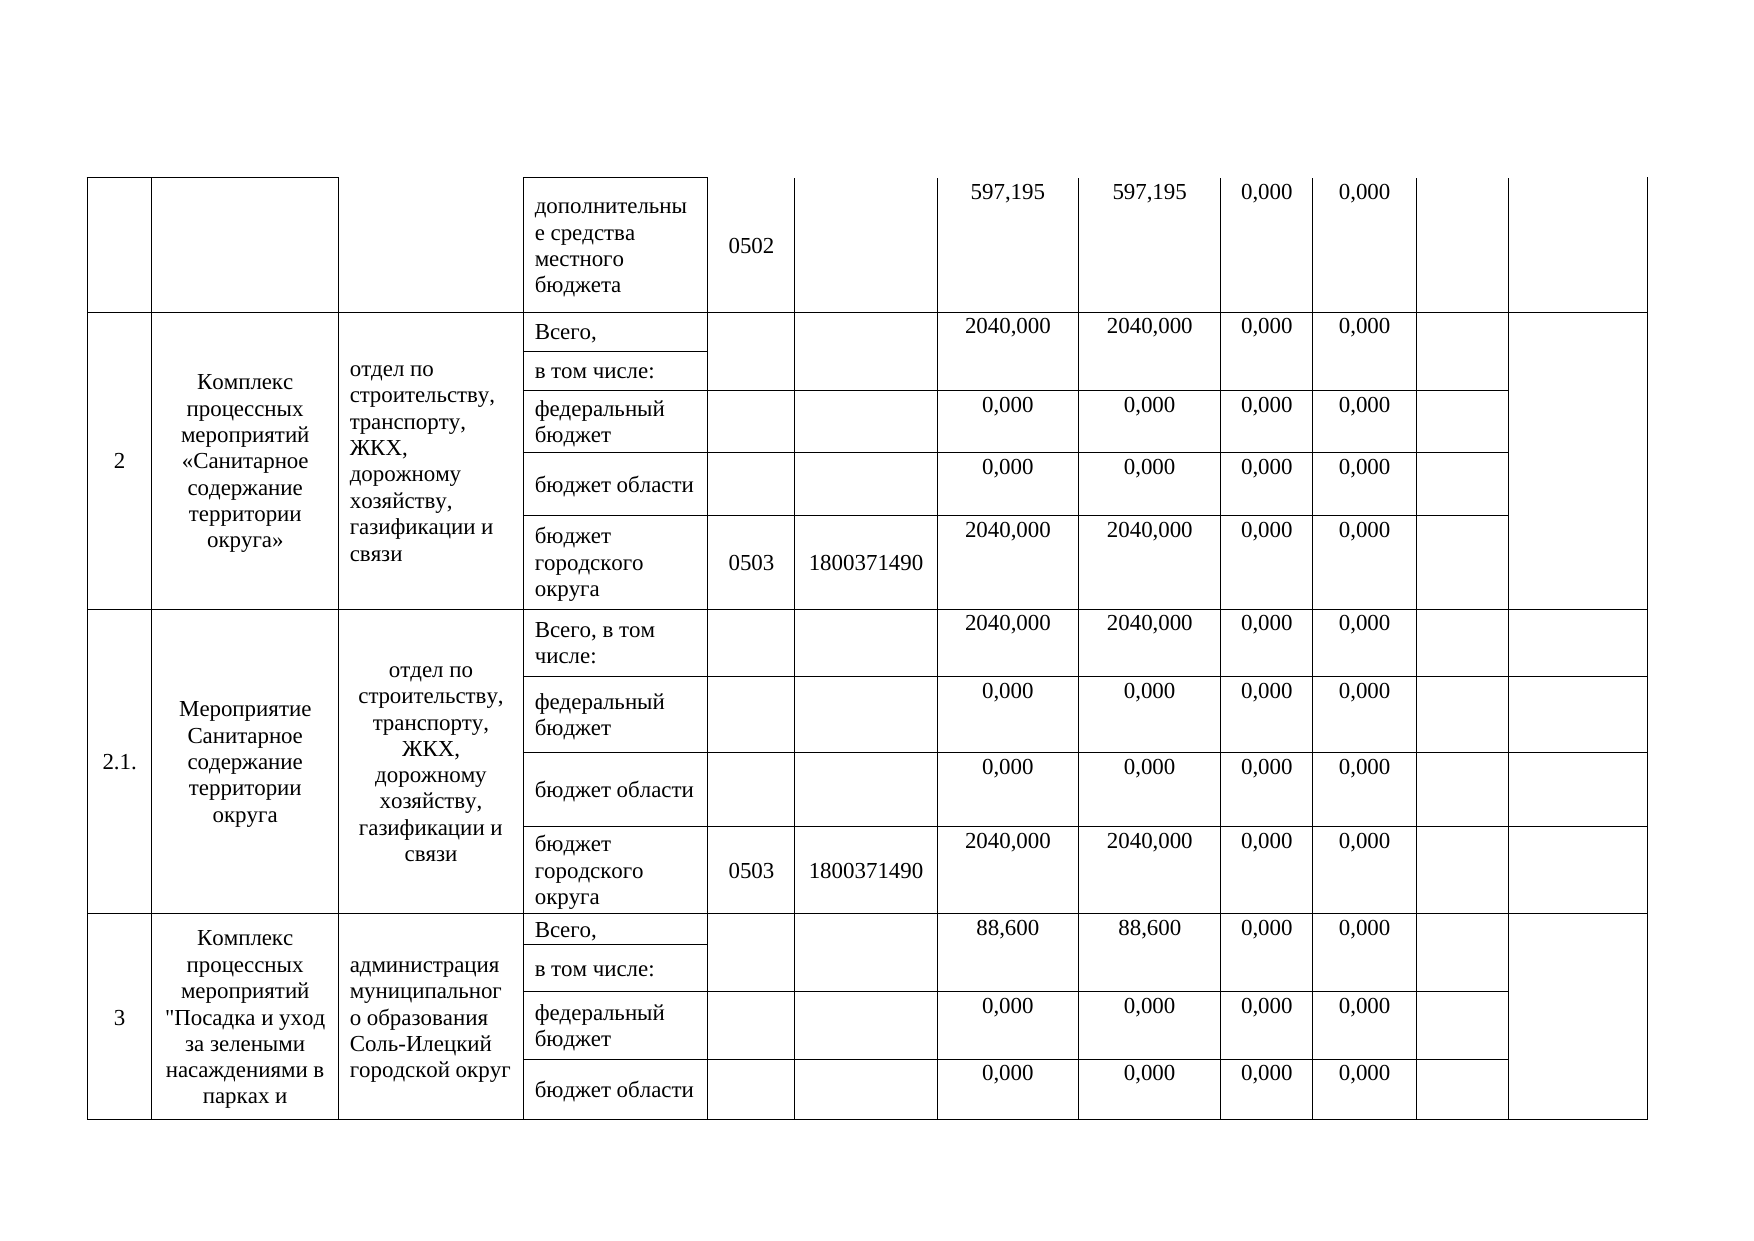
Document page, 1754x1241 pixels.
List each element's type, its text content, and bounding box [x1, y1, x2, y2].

table_cell бюджет области [524, 453, 707, 515]
table_cell Всего, [524, 914, 707, 944]
table_cell 0,000 [1221, 677, 1312, 752]
table_cell [708, 677, 794, 752]
table_cell федеральный бюджет [524, 391, 707, 452]
table_cell 0,000 [1313, 453, 1416, 515]
table_cell 0,000 [1079, 677, 1220, 752]
table_cell 0,000 [1221, 1060, 1312, 1119]
table_cell [795, 313, 937, 390]
table_cell в том числе: [524, 352, 707, 390]
table_cell отдел по строительству, транспорту, ЖКХ, дорожному хозяйству, газификации и связи [339, 610, 523, 913]
table_cell 88,600 [938, 914, 1078, 991]
table_cell федеральный бюджет [524, 677, 707, 752]
table_cell 0,000 [1313, 677, 1416, 752]
table_cell бюджет городского округа [524, 516, 707, 608]
table_cell [1509, 827, 1647, 913]
table_cell 0,000 [938, 391, 1078, 452]
table_cell Комплекс процессных мероприятий «Санитарное содержание территории округа» [152, 313, 338, 608]
table_cell отдел по строительству, транспорту, ЖКХ, дорожному хозяйству, газификации и связи [339, 313, 523, 608]
table_cell 2040,000 [1079, 610, 1220, 676]
table_cell 0,000 [938, 677, 1078, 752]
table_cell [708, 313, 794, 390]
table_cell [795, 914, 937, 991]
table_cell [795, 391, 937, 452]
table_cell 88,600 [1079, 914, 1220, 991]
table_cell [1417, 992, 1508, 1058]
table_cell 2040,000 [938, 516, 1078, 608]
table_cell [795, 1060, 937, 1119]
table_cell 2040,000 [1079, 313, 1220, 390]
table_cell 597,195 [1078, 177, 1221, 312]
table_cell 0,000 [1313, 1060, 1416, 1119]
table_cell [1417, 516, 1508, 608]
table_cell 0,000 [938, 992, 1078, 1058]
table_cell бюджет области [524, 1060, 707, 1119]
table_cell 0,000 [1313, 827, 1416, 913]
table_cell [1417, 1060, 1508, 1119]
table_cell 1800371490 [795, 827, 937, 913]
table_cell [1509, 914, 1647, 1119]
table_cell [1417, 914, 1508, 991]
table_cell 0,000 [1313, 992, 1416, 1058]
table_cell [708, 453, 794, 515]
table_cell Всего, [524, 313, 707, 351]
table_cell Комплекс процессных мероприятий "Посадка и уход за зелеными насаждениями в парках и скверах" [152, 914, 338, 1119]
table_cell 0,000 [1079, 453, 1220, 515]
table_cell 1800371490 [795, 516, 937, 608]
table_cell дополнительные средства местного бюджета [524, 178, 707, 312]
table_cell 0,000 [1221, 753, 1312, 826]
table_cell 0,000 [938, 753, 1078, 826]
table_cell 0,000 [1221, 516, 1312, 608]
table_cell 0,000 [1221, 313, 1312, 390]
table_cell 0,000 [1221, 914, 1312, 991]
table_cell 0502 [708, 177, 794, 312]
table_cell [795, 453, 937, 515]
table_cell [1417, 177, 1509, 312]
table_cell [708, 914, 794, 991]
table_cell в том числе: [524, 945, 707, 991]
table_cell 597,195 [937, 177, 1078, 312]
table_cell [1509, 177, 1647, 312]
table_cell 0,000 [1313, 914, 1416, 991]
table_cell 0,000 [1313, 391, 1416, 452]
table_cell 0,000 [938, 1060, 1078, 1119]
table_cell [708, 992, 794, 1058]
table_cell [708, 1060, 794, 1119]
table_cell [1417, 753, 1508, 826]
table_cell Мероприятие Санитарное содержание территории округа [152, 610, 338, 913]
table_cell [708, 610, 794, 676]
table_cell федеральный бюджет [524, 992, 707, 1058]
table_cell 0,000 [1221, 827, 1312, 913]
table_cell [795, 753, 937, 826]
table_cell 2040,000 [1079, 827, 1220, 913]
table_cell [1509, 610, 1647, 676]
table_cell 0,000 [1313, 516, 1416, 608]
table_cell 0,000 [1312, 177, 1417, 312]
table_cell 0,000 [1079, 753, 1220, 826]
table_cell 0,000 [1221, 453, 1312, 515]
table_cell 2040,000 [938, 827, 1078, 913]
table_cell 0,000 [1313, 313, 1416, 390]
table_cell 0,000 [1079, 1060, 1220, 1119]
table_cell [339, 177, 523, 312]
table_cell [795, 677, 937, 752]
table_cell [708, 753, 794, 826]
table_cell 0,000 [1313, 610, 1416, 676]
table_cell бюджет области [524, 753, 707, 826]
table_cell 2040,000 [1079, 516, 1220, 608]
table_cell [1417, 453, 1508, 515]
table_cell 3 [88, 914, 151, 1119]
table_cell 0,000 [1221, 391, 1312, 452]
table_cell [708, 391, 794, 452]
table_cell [795, 610, 937, 676]
table_cell [1417, 610, 1508, 676]
table_cell 0,000 [1079, 391, 1220, 452]
table_cell бюджет городского округа [524, 827, 707, 913]
table_cell [1509, 677, 1647, 752]
table_cell 0,000 [1221, 992, 1312, 1058]
table_cell [795, 992, 937, 1058]
table_cell 0503 [708, 516, 794, 608]
table_cell 0,000 [1221, 610, 1312, 676]
table_cell 0,000 [1221, 177, 1312, 312]
table_cell [1509, 313, 1647, 608]
table_cell 2040,000 [938, 610, 1078, 676]
table_cell 0503 [708, 827, 794, 913]
table_cell 2.1. [88, 610, 151, 913]
table_cell [794, 177, 937, 312]
table_cell 0,000 [938, 453, 1078, 515]
table_cell администрация муниципального образования Соль-Илецкий городской округ [339, 914, 523, 1119]
table_cell [1417, 827, 1508, 913]
table_cell [1417, 313, 1508, 390]
table_cell 0,000 [1313, 753, 1416, 826]
table_cell [1417, 391, 1508, 452]
table_cell Всего, в том числе: [524, 610, 707, 676]
table_cell 0,000 [1079, 992, 1220, 1058]
table_cell 2 [88, 313, 151, 608]
table_cell [1417, 677, 1508, 752]
table_cell [1509, 753, 1647, 826]
table_cell 2040,000 [938, 313, 1078, 390]
